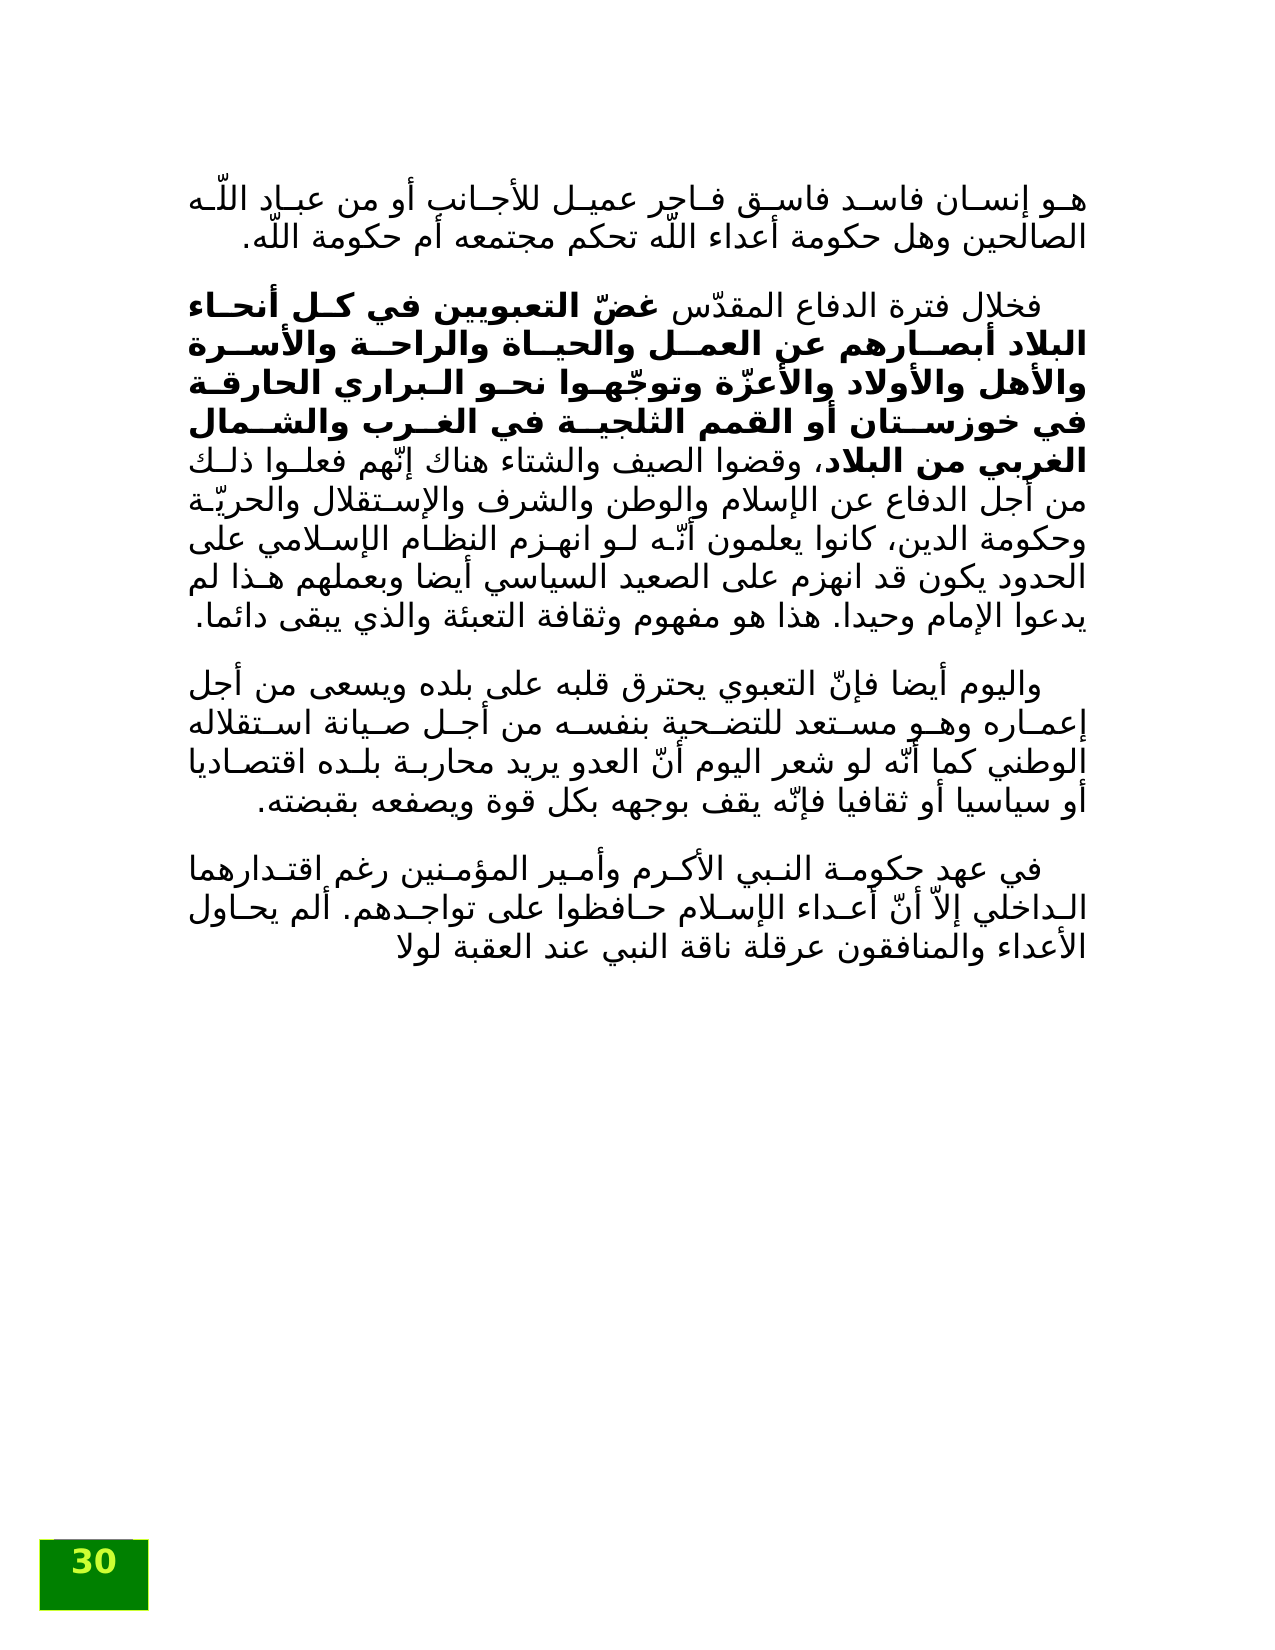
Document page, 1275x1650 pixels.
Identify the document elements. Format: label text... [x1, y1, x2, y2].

text فخلال فترة الدفاع المقدّس غضّ التعبويين في كل أنحاء البلاد أبصارهم عن العمل والحياة والراحة والأسرة والأهل والأولاد والأعزّة وتوجّهوا نحو البراري الحارقة في خوزستان أو القمم الثلجية في الغرب والشمال الغربي من البلاد، وقضوا الصيف والشتاء هناك إنّهم فعلوا ذلك من أجل الدفاع عن الإسلام والوطن والشرف والإستقلال والحريّة وحكومة الدين، كانوا يعلمون أنّه لو انهزم النظام الإسلامي على الحدود يكون قد انهزم على الصعيد السياسي أيضا وبعملهم هذا لم يدعوا الإمام وحيدا. هذا هو مفهوم وثقافة التعبئة والذي يبقى دائما. [187, 286, 1087, 636]
text هو إنسان فاسد فاسق فاجر عميل للأجانب أو من عباد اللّه الصالحين وهل حكومة أعداء اللّه تحكم مجتمعه أم حكومة اللّه. [187, 179, 1087, 257]
text واليوم أيضا فإنّ التعبوي يحترق قلبه على بلده ويسعى من أجل إعماره وهو مستعد للتضحية بنفسه من أجل صيانة استقلاله الوطني كما أنّه لو شعر اليوم أنّ العدو يريد محاربة بلده اقتصاديا أو سياسيا أو ثقافيا فإنّه يقف بوجهه بكل قوة ويصفعه بقبضته. [187, 665, 1087, 820]
text في عهد حكومة النبي الأكرم وأمير المؤمنين رغم اقتدارهما الداخلي إلاّ أنّ أعداء الإسلام حافظوا على تواجدهم. ألم يحاول الأعداء والمنافقون عرقلة ناقة النبي عند العقبة لولا [187, 849, 1087, 966]
